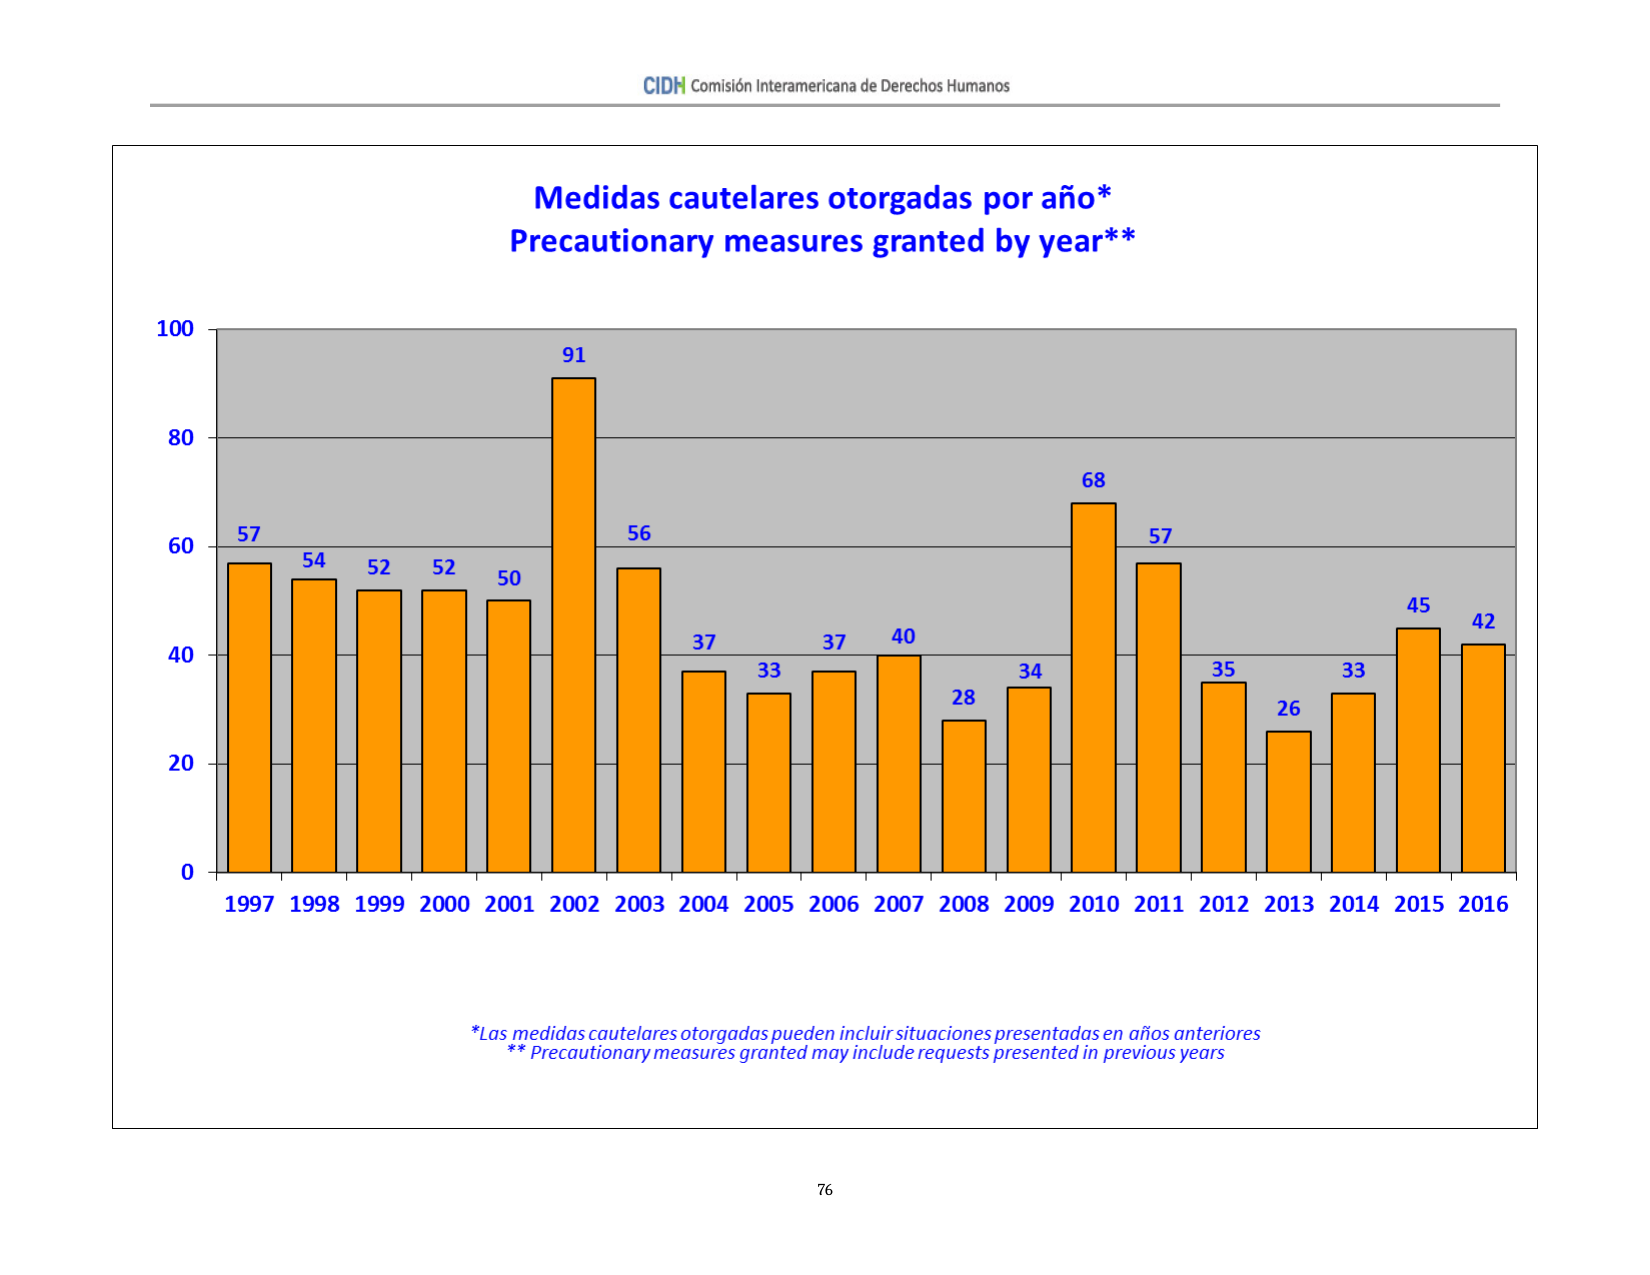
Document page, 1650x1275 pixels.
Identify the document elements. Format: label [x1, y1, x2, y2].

picture [637, 74, 1013, 97]
picture [112, 145, 1538, 1129]
